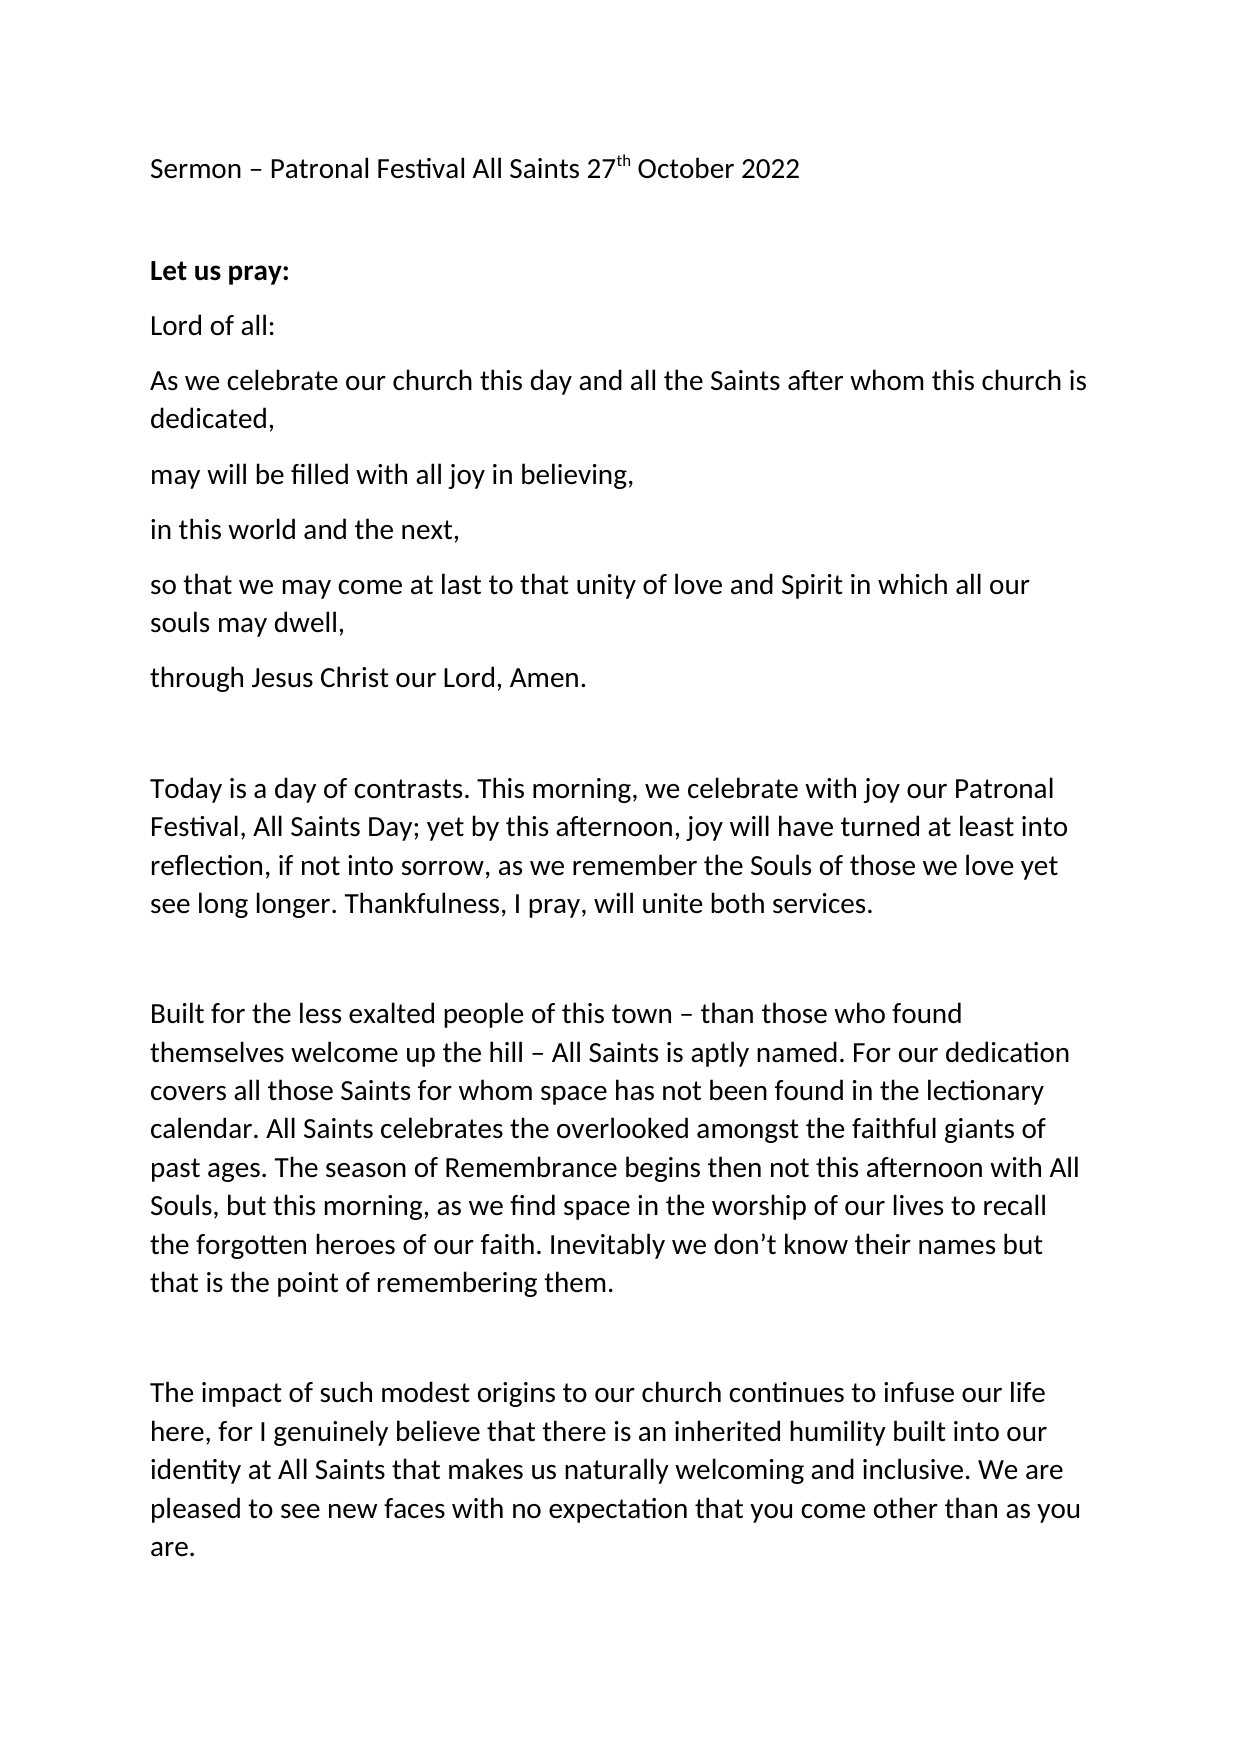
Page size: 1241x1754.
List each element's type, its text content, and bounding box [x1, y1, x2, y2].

text Sermon – Patronal Festival All Saints 27th October 2022 [150, 150, 1090, 186]
text so that we may come at last to that unity of love and Spirit in which all our souls may dwell, [150, 566, 1090, 640]
text The impact of such modest origins to our church continues to infuse our life here, for I genuinely believe that there is an inherited humility built into our identity at All Saints that makes us naturally welcoming and inclusive. We are pleased to see new faces with no expectation that you come other than as you are. [150, 1374, 1090, 1564]
text Today is a day of contrasts. This morning, we celebrate with joy our Patronal Festival, All Saints Day; yet by this afternoon, joy will have turned at least into reflection, if not into sorrow, as we remember the Souls of those we love yet see long longer. Thankfulness, I pray, will unite both services. [150, 770, 1090, 921]
text through Jesus Christ our Lord, Amen. [150, 659, 1090, 695]
text As we celebrate our church this day and all the Saints after whom this church is dedicated, [150, 362, 1090, 436]
text Let us pray: [150, 252, 1090, 288]
text in this world and the next, [150, 511, 1090, 546]
text Lord of all: [150, 307, 1090, 343]
text may will be filled with all joy in believing, [150, 456, 1090, 491]
text Built for the less exalted people of this town – than those who found themselves welcome up the hill – All Saints is aptly named. For our dedication covers all those Saints for whom space has not been found in the lectionary calendar. All Saints celebrates the overlooked amongst the faithful giants of past ages. The season of Remembrance begins then not this afternoon with All Souls, but this morning, as we find space in the worship of our lives to recall the forgotten heroes of our faith. Inevitably we don’t know their names but that is the point of remembering them. [150, 995, 1090, 1300]
